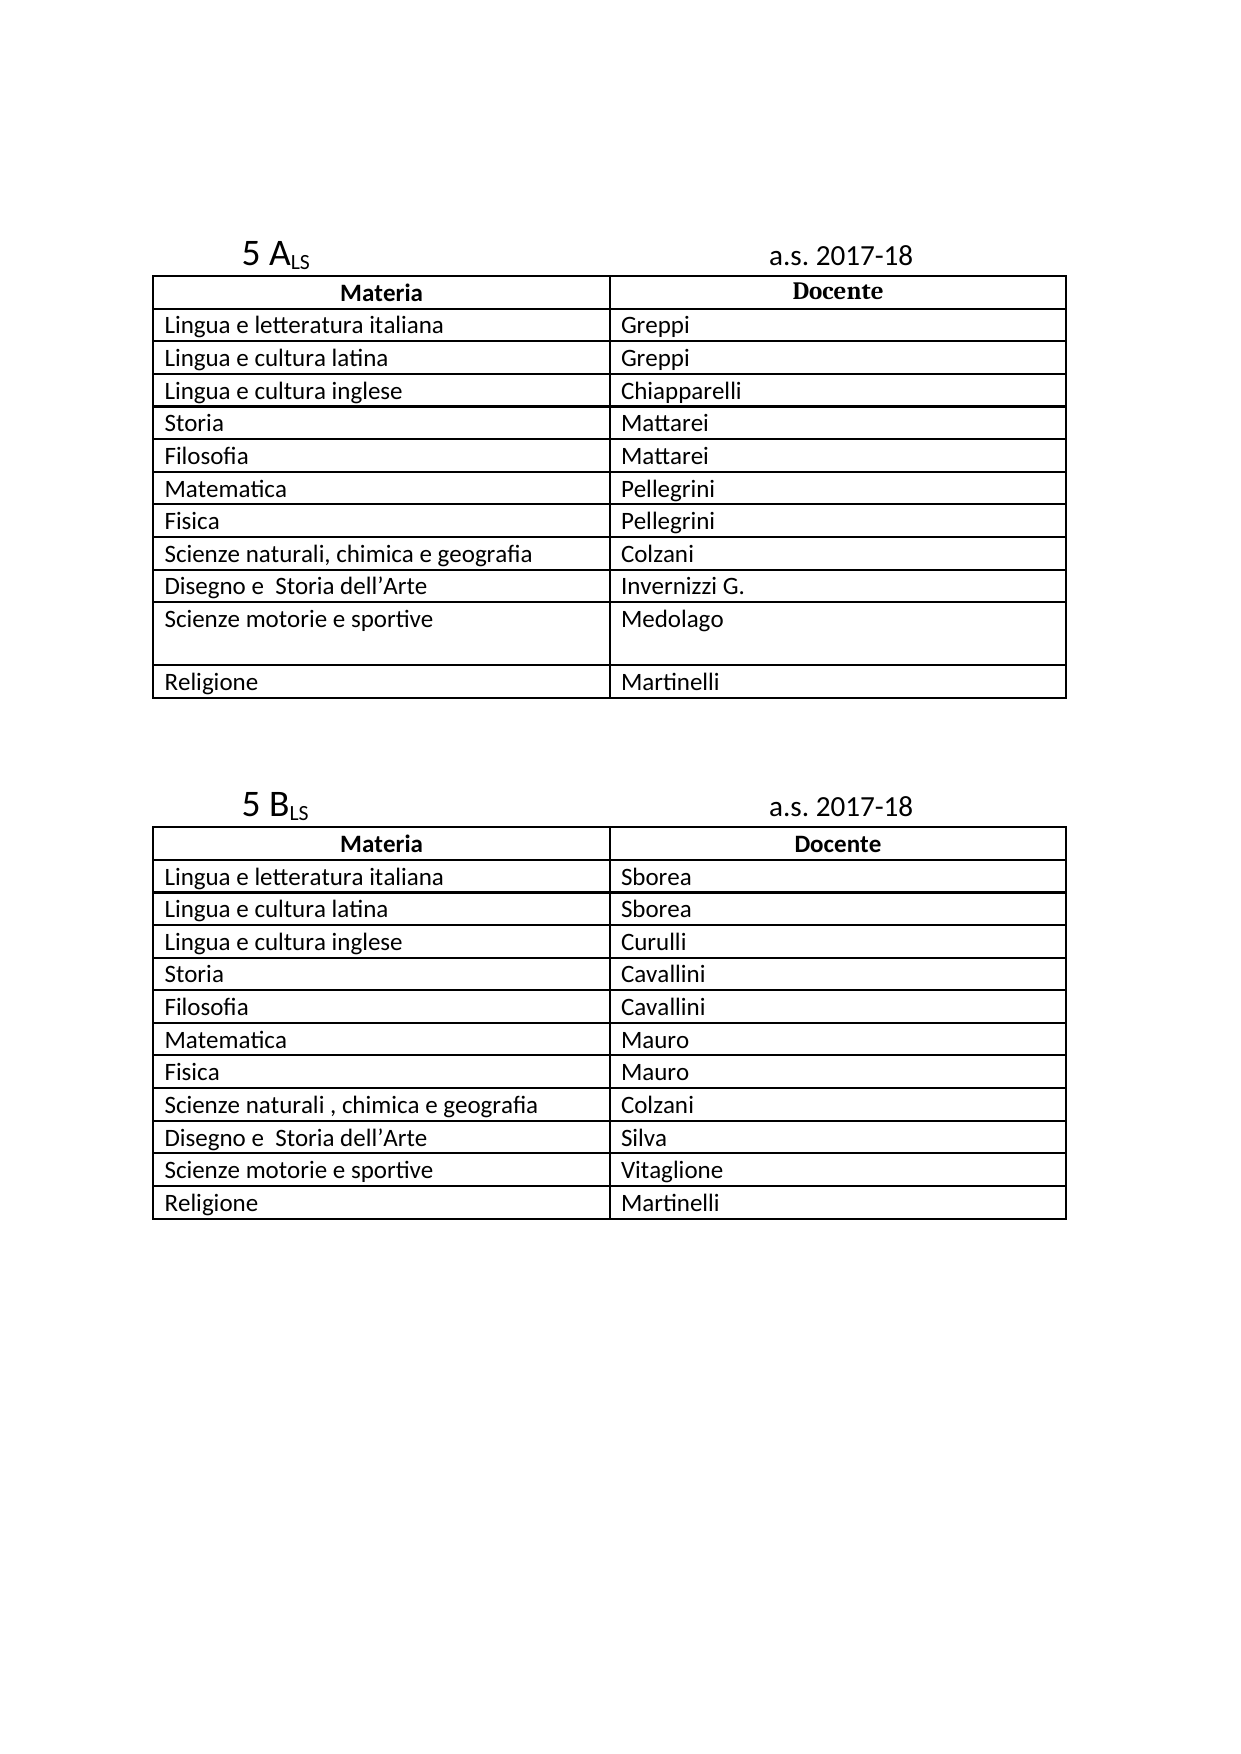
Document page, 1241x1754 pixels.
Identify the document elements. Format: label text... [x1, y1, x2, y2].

table_cell Cavallini [611, 959, 1065, 989]
table_cell Mauro [611, 1024, 1065, 1054]
table_cell Fisica [154, 505, 609, 536]
table_cell Chiapparelli [611, 375, 1065, 405]
table_header Materia [154, 828, 609, 859]
table_cell Mattarei [611, 440, 1065, 471]
table_cell Scienze naturali, chimica e geografia [154, 538, 609, 568]
table_cell Greppi [611, 310, 1065, 340]
table_cell Invernizzi G. [611, 571, 1065, 601]
table_cell Scienze motorie e sportive [154, 1154, 609, 1185]
table_cell Martinelli [611, 666, 1065, 697]
table_cell Curulli [611, 926, 1065, 957]
table_cell Fisica [154, 1056, 609, 1087]
table_cell Disegno e Storia dell’Arte [154, 571, 609, 601]
table_cell Religione [154, 1187, 609, 1217]
table_cell Mattarei [611, 408, 1065, 438]
table_cell Lingua e cultura latina [154, 894, 609, 924]
table_cell Pellegrini [611, 473, 1065, 503]
text 5 ALS a.s. 2017-18 [168, 229, 1134, 275]
text 5 BLS a.s. 2017-18 [168, 780, 1134, 826]
table_cell Matematica [154, 1024, 609, 1054]
table_cell Storia [154, 408, 609, 438]
table_cell Filosofia [154, 440, 609, 471]
table_cell Religione [154, 666, 609, 697]
table_cell Silva [611, 1122, 1065, 1152]
table_cell Filosofia [154, 991, 609, 1022]
table_cell Cavallini [611, 991, 1065, 1022]
table_cell Lingua e letteratura italiana [154, 861, 609, 891]
table_cell Colzani [611, 1089, 1065, 1119]
table_header Materia [154, 277, 609, 308]
table_header Docente [611, 828, 1065, 859]
table_cell Storia [154, 959, 609, 989]
table_cell Matematica [154, 473, 609, 503]
table_cell Lingua e cultura latina [154, 342, 609, 373]
table_cell Disegno e Storia dell’Arte [154, 1122, 609, 1152]
table_header Docente [611, 277, 1065, 308]
table_cell Martinelli [611, 1187, 1065, 1217]
table_cell Lingua e letteratura italiana [154, 310, 609, 340]
table_cell Sborea [611, 894, 1065, 924]
table_cell Scienze motorie e sportive [154, 603, 609, 664]
table_cell Mauro [611, 1056, 1065, 1087]
table_cell Medolago [611, 603, 1065, 664]
table_cell Scienze naturali , chimica e geografia [154, 1089, 609, 1119]
table_cell Vitaglione [611, 1154, 1065, 1185]
table_cell Greppi [611, 342, 1065, 373]
table_cell Lingua e cultura inglese [154, 375, 609, 405]
table_cell Colzani [611, 538, 1065, 568]
table_cell Sborea [611, 861, 1065, 891]
table_cell Pellegrini [611, 505, 1065, 536]
table_cell Lingua e cultura inglese [154, 926, 609, 957]
